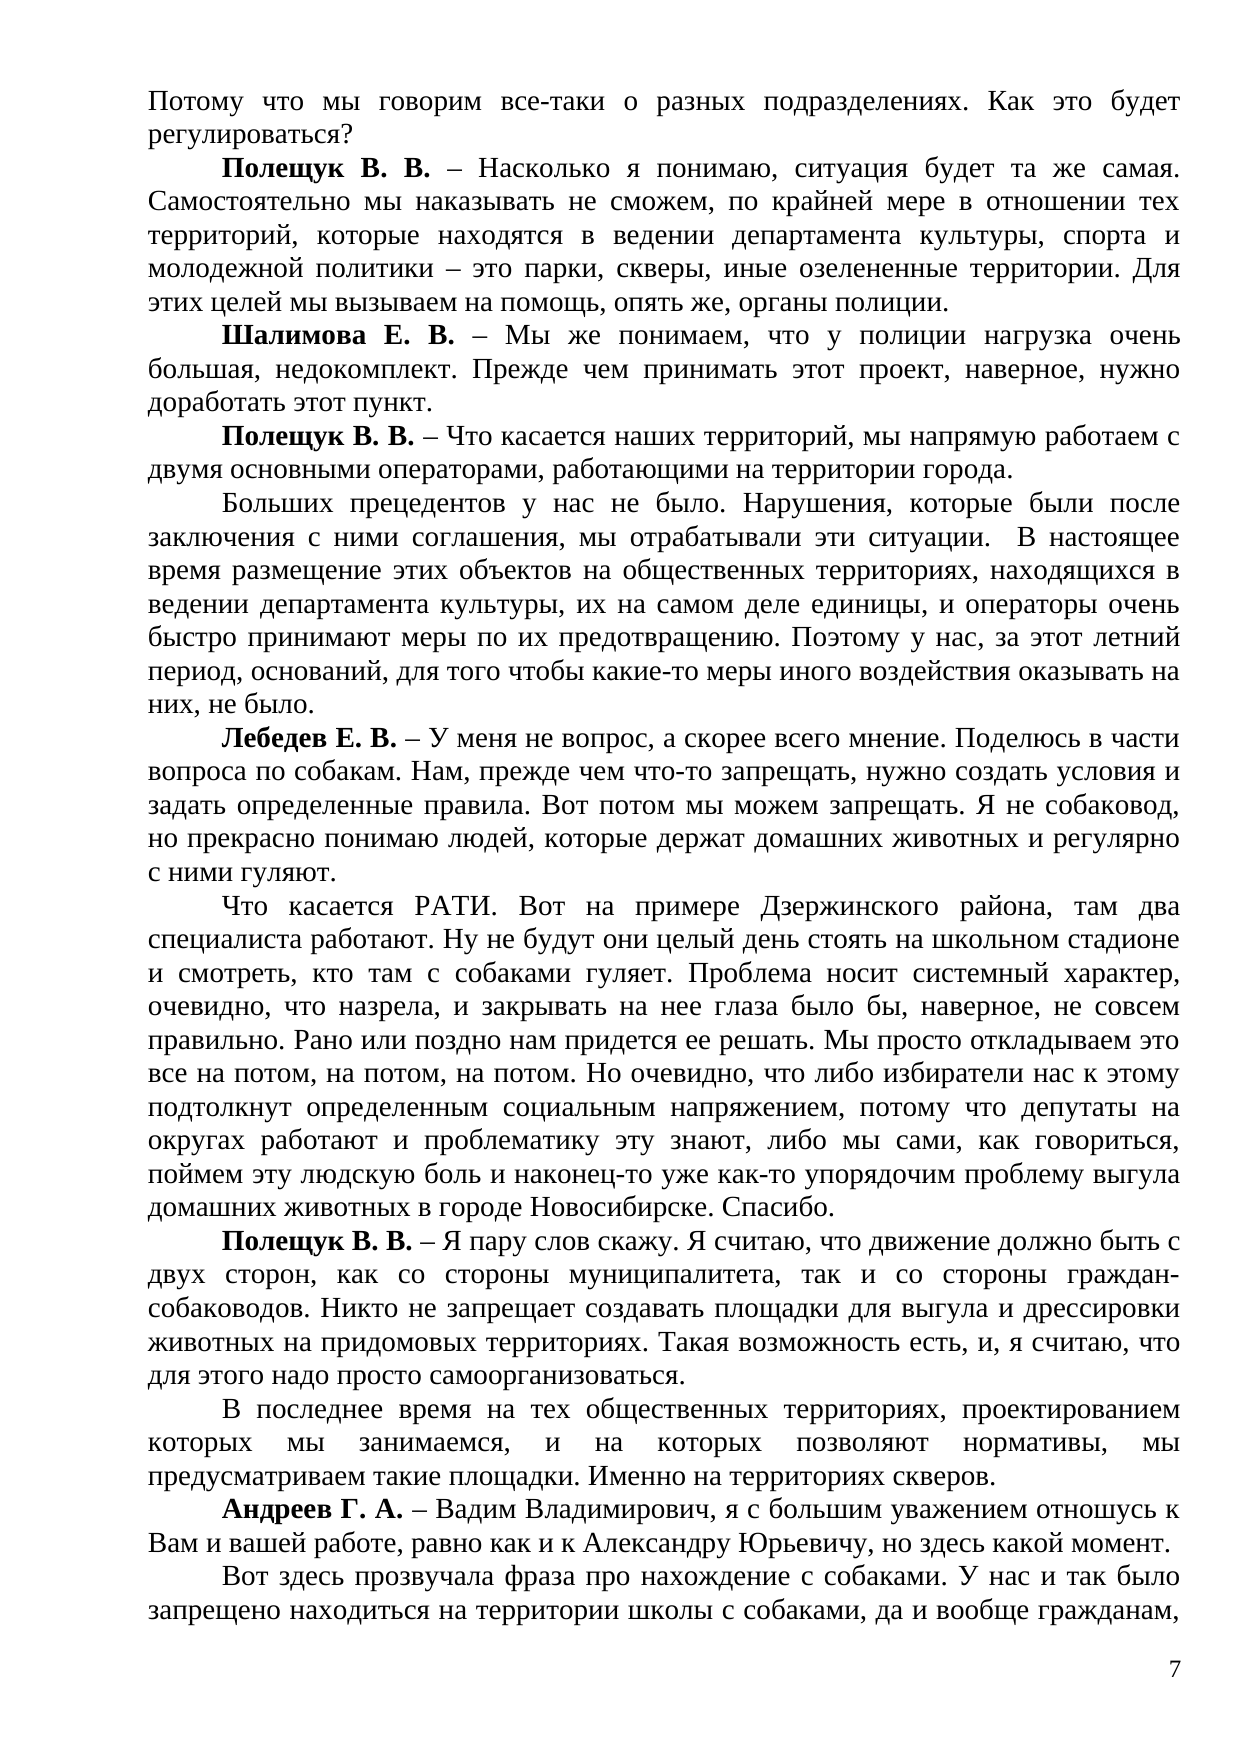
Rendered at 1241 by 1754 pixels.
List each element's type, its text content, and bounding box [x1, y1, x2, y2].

text Больших прецедентов у нас не было. Нарушения, которые были после заключения с ними соглашения, мы отрабатывали эти ситуации. В настоящее время размещение этих объектов на общественных территориях, находящихся в ведении департамента культуры, их на самом деле единицы, и операторы очень быстро принимают меры по их предотвращению. Поэтому у нас, за этот летний период, оснований, для того чтобы какие-то меры иного воздействия оказывать на них, не было. [148, 485, 1181, 720]
text Лебедев Е. В. – У меня не вопрос, а скорее всего мнение. Поделюсь в части вопроса по собакам. Нам, прежде чем что-то запрещать, нужно создать условия и задать определенные правила. Вот потом мы можем запрещать. Я не собаковод, но прекрасно понимаю людей, которые держат домашних животных и регулярно с ними гуляют. [148, 720, 1181, 888]
text Полещук В. В. – Я пару слов скажу. Я считаю, что движение должно быть с двух сторон, как со стороны муниципалитета, так и со стороны граждан-собаководов. Никто не запрещает создавать площадки для выгула и дрессировки животных на придомовых территориях. Такая возможность есть, и, я считаю, что для этого надо просто самоорганизоваться. [148, 1223, 1181, 1391]
text Полещук В. В. – Насколько я понимаю, ситуация будет та же самая. Самостоятельно мы наказывать не сможем, по крайней мере в отношении тех территорий, которые находятся в ведении департамента культуры, спорта и молодежной политики – это парки, скверы, иные озелененные территории. Для этих целей мы вызываем на помощь, опять же, органы полиции. [148, 150, 1181, 317]
text Полещук В. В. – Что касается наших территорий, мы напрямую работаем с двумя основными операторами, работающими на территории города. [148, 418, 1181, 485]
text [148, 1558, 1181, 1626]
text В последнее время на тех общественных территориях, проектированием которых мы занимаемся, и на которых позволяют нормативы, мы предусматриваем такие площадки. Именно на территориях скверов. [148, 1391, 1181, 1491]
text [148, 83, 1181, 150]
text Что касается РАТИ. Вот на примере Дзержинского района, там два специалиста работают. Ну не будут они целый день стоять на школьном стадионе и смотреть, кто там с собаками гуляет. Проблема носит системный характер, очевидно, что назрела, и закрывать на нее глаза было бы, наверное, не совсем правильно. Рано или поздно нам придется ее решать. Мы просто откладываем это все на потом, на потом, на потом. Но очевидно, что либо избиратели нас к этому подтолкнут определенным социальным напряжением, потому что депутаты на округах работают и проблематику эту знают, либо мы сами, как говориться, поймем эту людскую боль и наконец-то уже как-то упорядочим проблему выгула домашних животных в городе Новосибирске. Спасибо. [148, 888, 1181, 1223]
text Андреев Г. А. – Вадим Владимирович, я с большим уважением отношусь к Вам и вашей работе, равно как и к Александру Юрьевичу, но здесь какой момент. [148, 1491, 1181, 1558]
text Шалимова Е. В. – Мы же понимаем, что у полиции нагрузка очень большая, недокомплект. Прежде чем принимать этот проект, наверное, нужно доработать этот пункт. [148, 317, 1181, 418]
